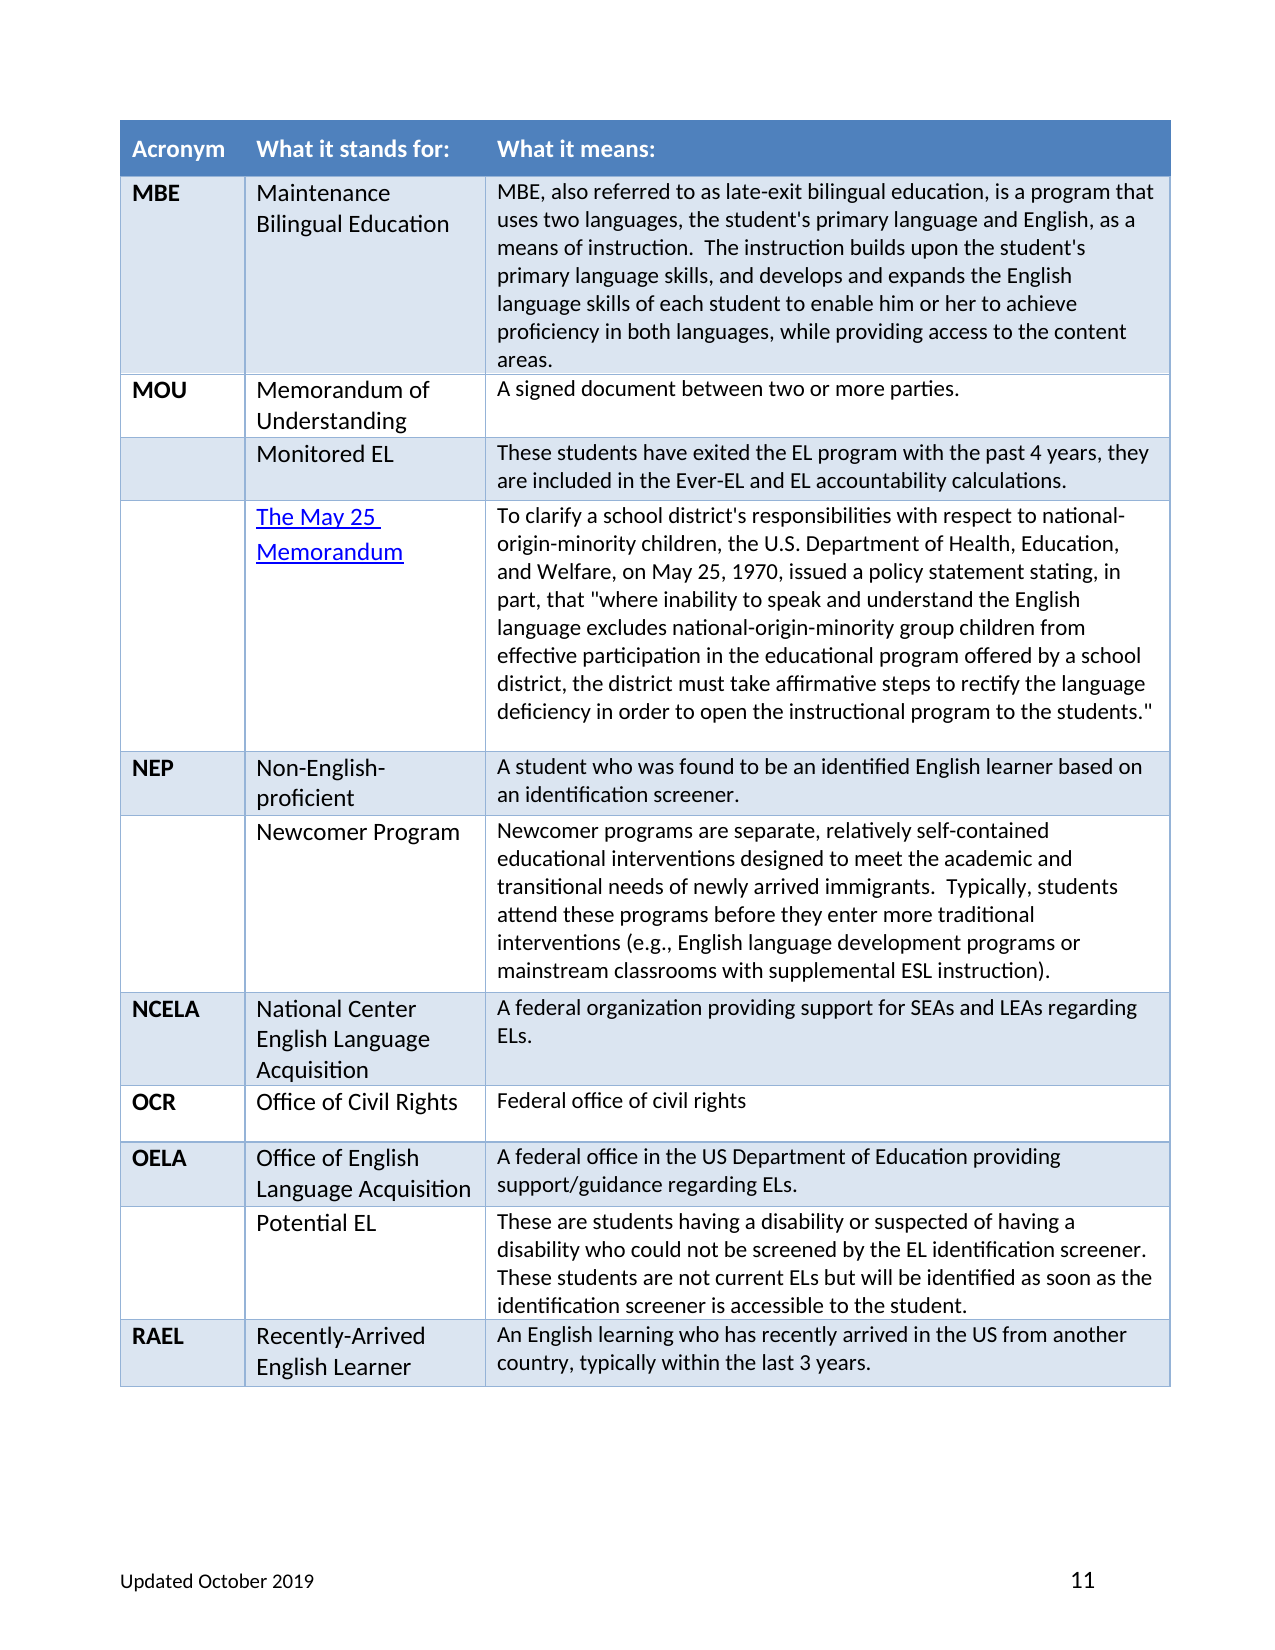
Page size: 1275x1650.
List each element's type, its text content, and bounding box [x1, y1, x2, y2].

table_cell A student who was found to be an identified English learner based on an identification screener. [486, 752, 1169, 815]
table_cell OELA [121, 1143, 244, 1206]
table_cell A federal organization providing support for SEAs and LEAs regarding ELs. [486, 993, 1169, 1085]
table_cell [121, 501, 244, 751]
table_cell Monitored EL [246, 438, 485, 500]
table_cell To clarify a school district's responsibilities with respect to national-origin-minority children, the U.S. Department of Health, Education, and Welfare, on May 25, 1970, issued a policy statement stating, in part, that "where inability to speak and understand the English language excludes national-origin-minority group children from effective participation in the educational program offered by a school district, the district must take affirmative steps to rectify the language deficiency in order to open the instructional program to the students." [486, 501, 1169, 751]
table_cell RAEL [121, 1320, 244, 1386]
table_cell Recently-Arrived English Learner [246, 1320, 485, 1386]
table_cell Federal office of civil rights [486, 1086, 1169, 1141]
table_cell [121, 438, 244, 500]
table_cell Non-English-proficient [246, 752, 485, 815]
table_cell These are students having a disability or suspected of having a disability who could not be screened by the EL identification screener. These students are not current ELs but will be identified as soon as the identification screener is accessible to the student. [486, 1207, 1169, 1319]
table_cell A federal office in the US Department of Education providing support/guidance regarding ELs. [486, 1143, 1169, 1206]
table_cell A signed document between two or more parties. [486, 375, 1169, 437]
table_cell These students have exited the EL program with the past 4 years, they are included in the Ever-EL and EL accountability calculations. [486, 438, 1169, 500]
table_header What it means: [486, 121, 1169, 176]
table_header Acronym [121, 121, 244, 176]
table_header What it stands for: [246, 121, 485, 176]
table_cell [121, 816, 244, 992]
table_cell Memorandum of Understanding [246, 375, 485, 437]
table_cell An English learning who has recently arrived in the US from another country, typically within the last 3 years. [486, 1320, 1169, 1386]
table_cell NCELA [121, 993, 244, 1085]
table_cell National Center English Language Acquisition [246, 993, 485, 1085]
table_cell [121, 1207, 244, 1319]
table_cell OCR [121, 1086, 244, 1141]
table_cell Office of English Language Acquisition [246, 1143, 485, 1206]
table_cell Potential EL [246, 1207, 485, 1319]
table_cell Newcomer Program [246, 816, 485, 992]
table_cell Office of Civil Rights [246, 1086, 485, 1141]
table_cell Newcomer programs are separate, relatively self-contained educational interventions designed to meet the academic and transitional needs of newly arrived immigrants. Typically, students attend these programs before they enter more traditional interventions (e.g., English language development programs or mainstream classrooms with supplemental ESL instruction). [486, 816, 1169, 992]
table_cell NEP [121, 752, 244, 815]
table_cell Maintenance Bilingual Education [246, 177, 485, 373]
table_cell MBE, also referred to as late-exit bilingual education, is a program that uses two languages, the student's primary language and English, as a means of instruction. The instruction builds upon the student's primary language skills, and develops and expands the English language skills of each student to enable him or her to achieve proficiency in both languages, while providing access to the content areas. [486, 177, 1169, 373]
table_cell The May 25 Memorandum [246, 501, 485, 751]
table_cell MBE [121, 177, 244, 373]
table_cell MOU [121, 375, 244, 437]
